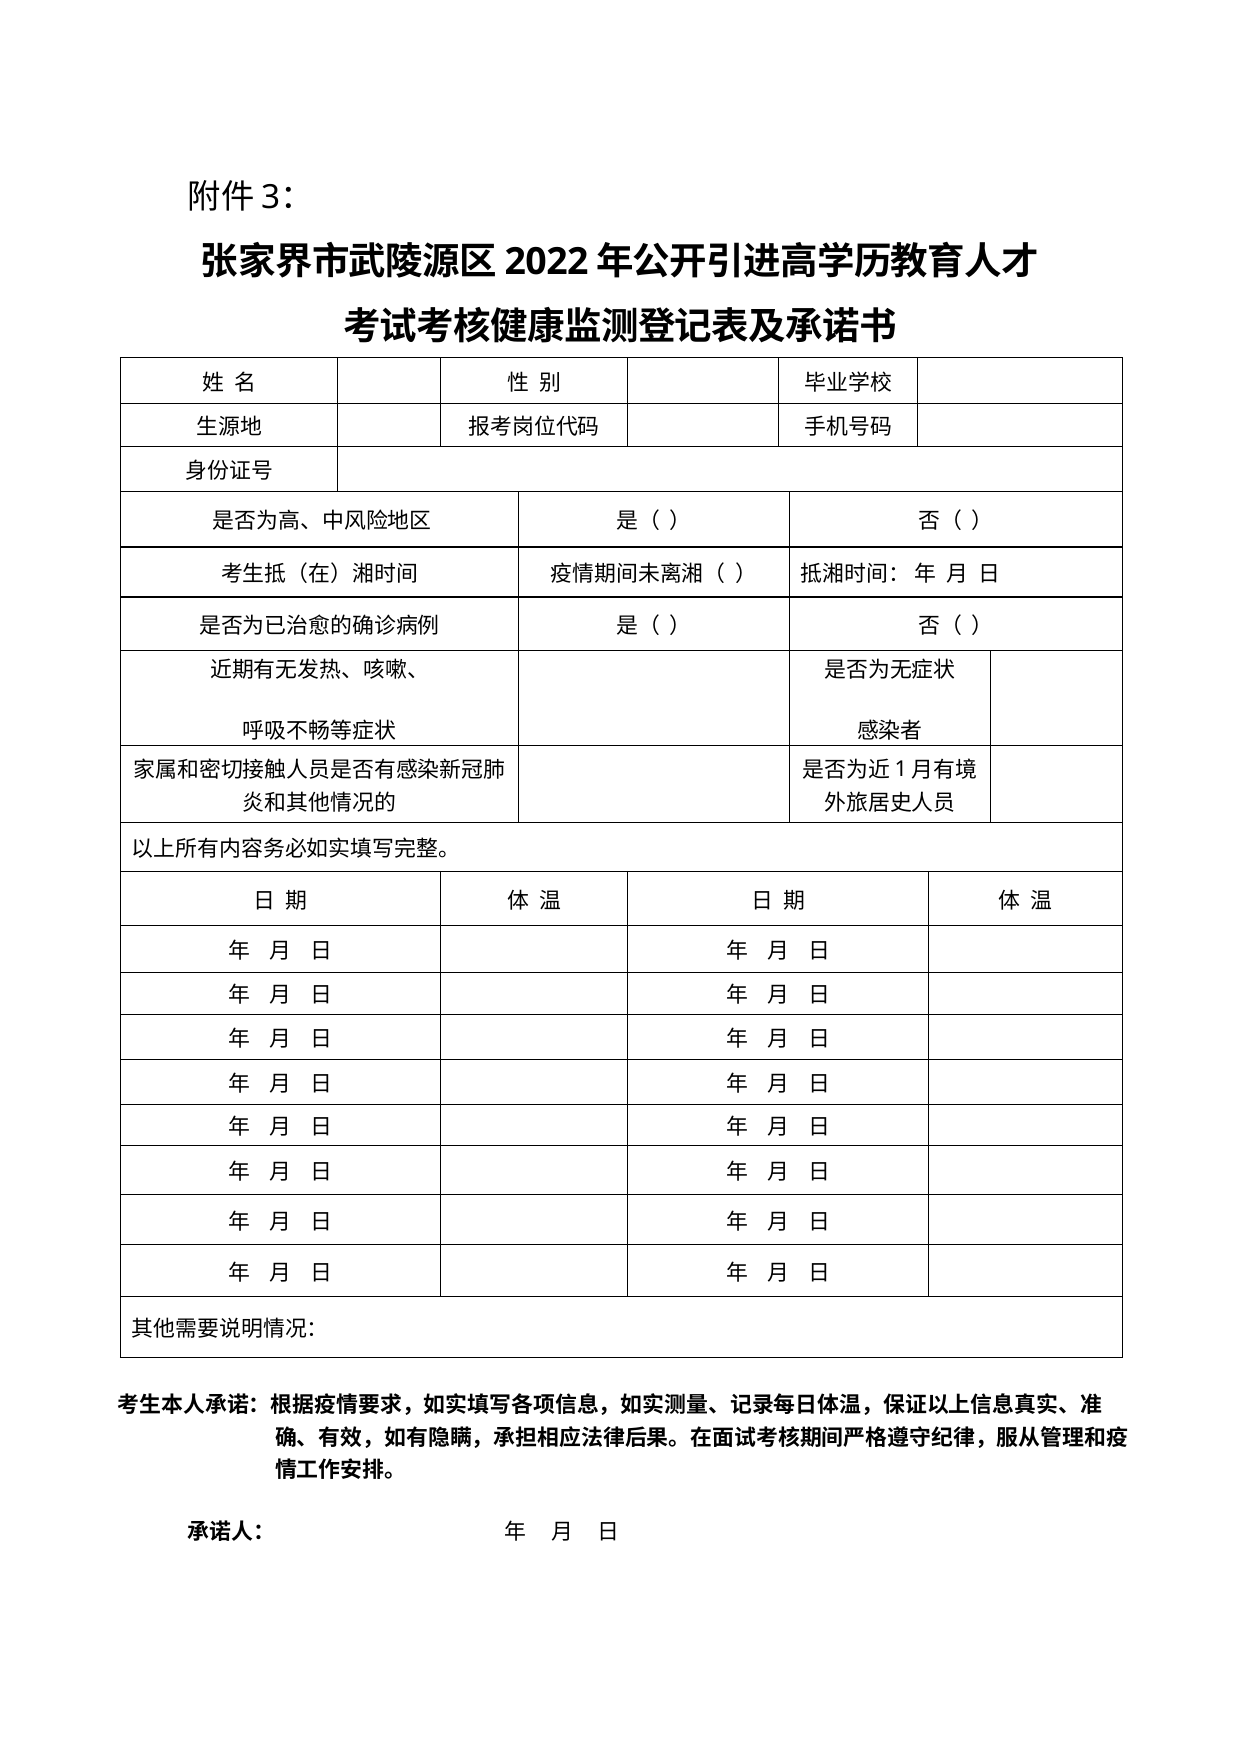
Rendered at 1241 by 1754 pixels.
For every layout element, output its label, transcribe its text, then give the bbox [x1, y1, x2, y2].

text 考生本人承诺：根据疫情要求，如实填写各项信息，如实测量、记录每日体温，保证以上信息真实、准确、有效，如有隐瞒，承担相应法律后果。在面试考核期间严格遵守纪律，服从管理和疫情工作安排。 [112, 1387, 1137, 1484]
table_cell 年 月 日 [628, 1146, 928, 1194]
table_header [918, 358, 1122, 403]
table_cell [441, 926, 627, 972]
table_cell 年 月 日 [628, 1105, 928, 1144]
table_header [628, 358, 778, 403]
table_cell 是否为高、中风险地区 [121, 492, 518, 546]
table_cell [338, 447, 1122, 491]
table_cell [929, 1060, 1122, 1104]
table_cell 身份证号 [121, 447, 337, 491]
table_cell [991, 651, 1122, 745]
table_cell 以上所有内容务必如实填写完整。 [121, 823, 1122, 871]
table_cell 是（ ） [519, 492, 789, 546]
subtitle 考试考核健康监测登记表及承诺书 [187, 292, 1053, 357]
table_header 姓 名 [121, 358, 337, 403]
table_cell 年 月 日 [628, 1060, 928, 1104]
table_cell [519, 651, 789, 745]
table_cell [929, 1195, 1122, 1244]
table_cell [929, 1015, 1122, 1059]
table_cell 体 温 [441, 872, 627, 925]
table_cell 年 月 日 [121, 1245, 440, 1296]
table_cell 手机号码 [779, 404, 917, 446]
table_cell 生源地 [121, 404, 337, 446]
table_cell 日 期 [628, 872, 928, 925]
table_cell 是否为无症状 感染者 [790, 651, 990, 745]
table_cell 其他需要说明情况： [121, 1297, 1122, 1357]
table_cell [929, 926, 1122, 972]
table_cell 是否为已治愈的确诊病例 [121, 598, 518, 650]
table_cell 报考岗位代码 [441, 404, 627, 446]
table_cell [519, 746, 789, 822]
table_cell [628, 404, 778, 446]
table_header 性 别 [441, 358, 627, 403]
table_cell [929, 1105, 1122, 1144]
table_cell [929, 1245, 1122, 1296]
table_cell 年 月 日 [628, 926, 928, 972]
table_cell 考生抵（在）湘时间 [121, 548, 518, 596]
table_cell [918, 404, 1122, 446]
table_cell [441, 1105, 627, 1144]
table_cell [338, 404, 440, 446]
table_cell 疫情期间未离湘（ ） [519, 548, 789, 596]
table_header [338, 358, 440, 403]
table_cell [929, 973, 1122, 1014]
table_cell 年 月 日 [121, 1105, 440, 1144]
table_cell 年 月 日 [121, 926, 440, 972]
table_cell [991, 746, 1122, 822]
table_header 毕业学校 [779, 358, 917, 403]
table_cell 是否为近1月有境外旅居史人员 [790, 746, 990, 822]
table_cell [441, 1146, 627, 1194]
table_cell 是（ ） [519, 598, 789, 650]
table_cell 日 期 [121, 872, 440, 925]
text 承诺人： 年 月 日 [187, 1513, 1053, 1546]
table_cell 否（ ） [790, 598, 1122, 650]
subtitle 附件3： [187, 162, 1053, 227]
table_cell 否（ ） [790, 492, 1122, 546]
subtitle 张家界市武陵源区2022年公开引进高学历教育人才 [187, 227, 1053, 292]
table_cell 年 月 日 [121, 973, 440, 1014]
table_cell [441, 973, 627, 1014]
table_cell 近期有无发热、咳嗽、 呼吸不畅等症状 [121, 651, 518, 745]
table_cell 年 月 日 [628, 1245, 928, 1296]
table_cell [441, 1245, 627, 1296]
table_cell 家属和密切接触人员是否有感染新冠肺炎和其他情况的 [121, 746, 518, 822]
table_cell [441, 1195, 627, 1244]
table_cell 抵湘时间： 年 月 日 [790, 548, 1122, 596]
table_cell 年 月 日 [628, 973, 928, 1014]
table_cell 年 月 日 [121, 1015, 440, 1059]
table_cell 年 月 日 [628, 1015, 928, 1059]
table_cell [441, 1060, 627, 1104]
table_cell 年 月 日 [628, 1195, 928, 1244]
table_cell 年 月 日 [121, 1195, 440, 1244]
table_cell [441, 1015, 627, 1059]
table_cell 年 月 日 [121, 1146, 440, 1194]
table_cell 年 月 日 [121, 1060, 440, 1104]
table_cell [929, 1146, 1122, 1194]
table_cell 体 温 [929, 872, 1122, 925]
